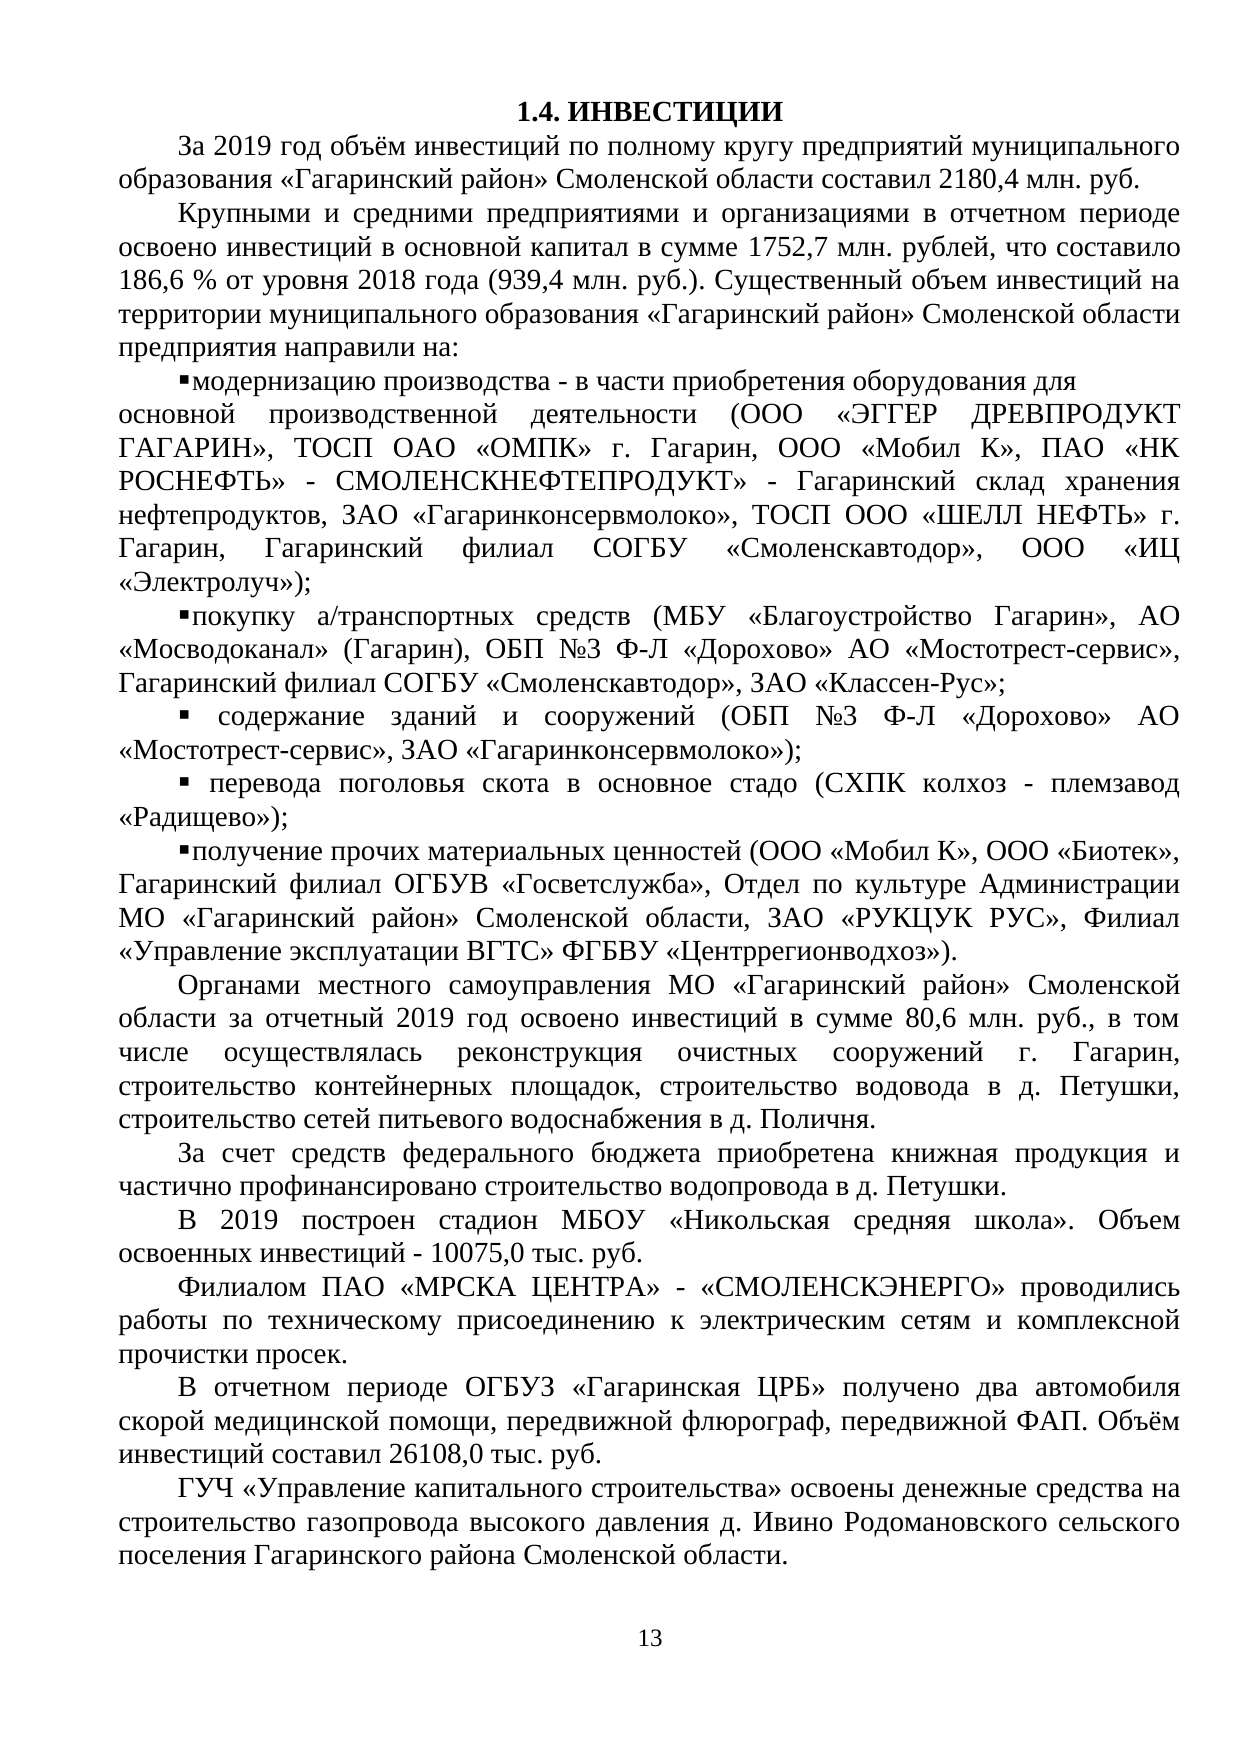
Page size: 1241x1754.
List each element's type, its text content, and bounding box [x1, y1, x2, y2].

list модернизацию производства - в части приобретения оборудования для [118, 363, 1181, 396]
text За счет средств федерального бюджета приобретена книжная продукция и частично профинансировано строительство водопровода в д. Петушки. [118, 1135, 1181, 1202]
text За 2019 год объём инвестиций по полному кругу предприятий муниципального образования «Гагаринский район» Смоленской области составил 2180,4 млн. руб. [118, 128, 1181, 195]
text Органами местного самоуправления МО «Гагаринский район» Смоленской области за отчетный 2019 год освоено инвестиций в сумме 80,6 млн. руб., в том числе осуществлялась реконструкция очистных сооружений г. Гагарин, строительство контейнерных площадок, строительство водовода в д. Петушки, строительство сетей питьевого водоснабжения в д. Поличня. [118, 967, 1181, 1135]
text основной производственной деятельности (ООО «ЭГГЕР ДРЕВПРОДУКТ ГАГАРИН», ТОСП ОАО «ОМПК» г. Гагарин, ООО «Мобил К», ПАО «НК РОСНЕФТЬ» - СМОЛЕНСКНЕФТЕПРОДУКТ» - Гагаринский склад хранения нефтепродуктов, ЗАО «Гагаринконсервмолоко», ТОСП ООО «ШЕЛЛ НЕФТЬ» г. Гагарин, Гагаринский филиал СОГБУ «Смоленскавтодор», ООО «ИЦ «Электролуч»); [118, 396, 1181, 598]
list покупку а/транспортных средств (МБУ «Благоустройство Гагарин», АО «Мосводоканал» (Гагарин), ОБП №3 Ф-Л «Дорохово» АО «Мостотрест-сервис», Гагаринский филиал СОГБУ «Смоленскавтодор», ЗАО «Классен-Рус»; [118, 598, 1181, 698]
list содержание зданий и сооружений (ОБП №3 Ф-Л «Дорохово» АО «Мостотрест-сервис», ЗАО «Гагаринконсервмолоко»); [118, 698, 1181, 766]
text В отчетном периоде ОГБУЗ «Гагаринская ЦРБ» получено два автомобиля скорой медицинской помощи, передвижной флюрограф, передвижной ФАП. Объём инвестиций составил 26108,0 тыс. руб. [118, 1369, 1181, 1470]
text В 2019 построен стадион МБОУ «Никольская средняя школа». Объем освоенных инвестиций - 10075,0 тыс. руб. [118, 1202, 1181, 1269]
text Филиалом ПАО «МРСКА ЦЕНТРА» - «СМОЛЕНСКЭНЕРГО» проводились работы по техническому присоединению к электрическим сетям и комплексной прочистки просек. [118, 1269, 1181, 1369]
text Крупными и средними предприятиями и организациями в отчетном периоде освоено инвестиций в основной капитал в сумме 1752,7 млн. рублей, что составило 186,6 % от уровня 2018 года (939,4 млн. руб.). Существенный объем инвестиций на территории муниципального образования «Гагаринский район» Смоленской области предприятия направили на: [118, 195, 1181, 363]
text ГУЧ «Управление капитального строительства» освоены денежные средства на строительство газопровода высокого давления д. Ивино Родомановского сельского поселения Гагаринского района Смоленской области. [118, 1470, 1181, 1571]
list получение прочих материальных ценностей (ООО «Мобил К», ООО «Биотек», Гагаринский филиал ОГБУВ «Госветслужба», Отдел по культуре Администрации МО «Гагаринский район» Смоленской области, ЗАО «РУКЦУК РУС», Филиал «Управление эксплуатации ВГТС» ФГБВУ «Центррегионводхоз»). [118, 833, 1181, 967]
list перевода поголовья скота в основное стадо (СХПК колхоз - племзавод «Радищево»); [118, 766, 1181, 833]
text 1.4. ИНВЕСТИЦИИ [118, 94, 1181, 128]
